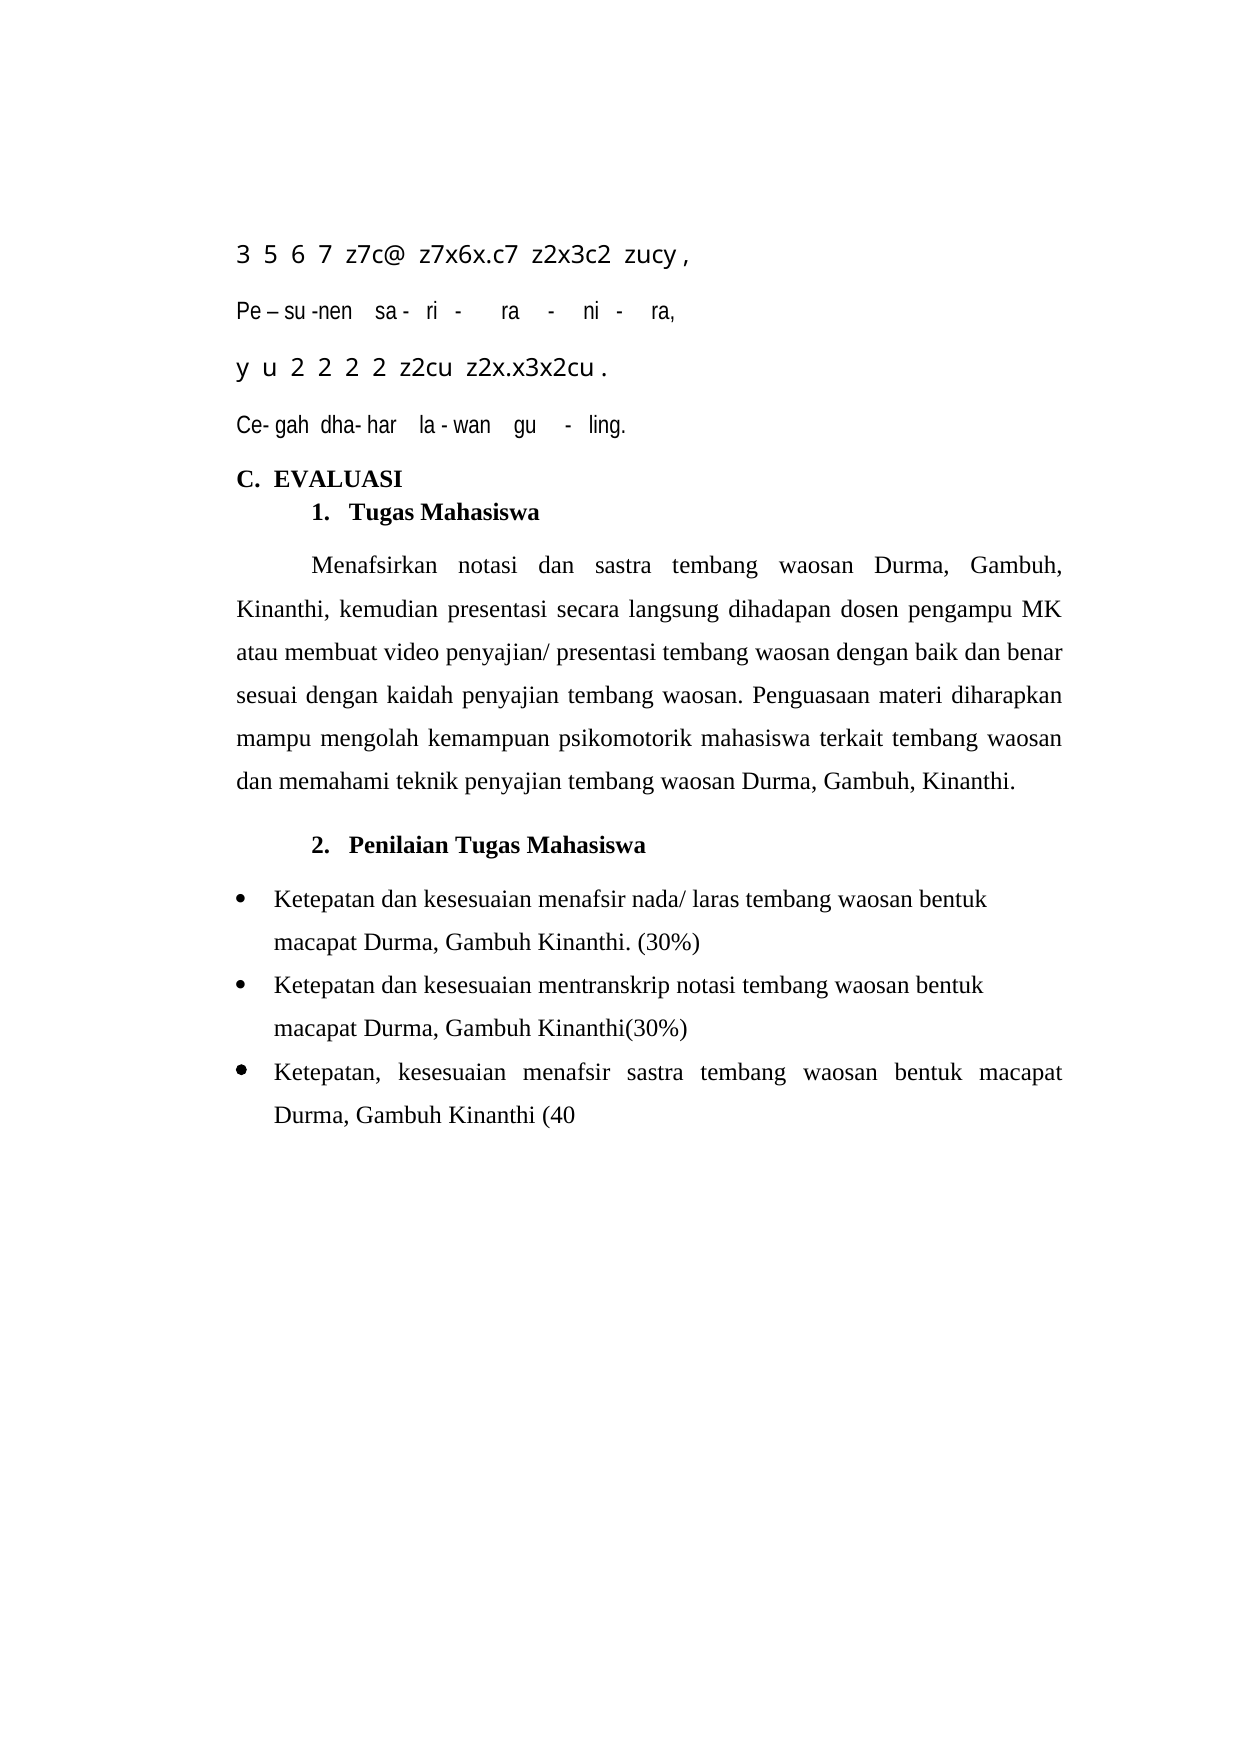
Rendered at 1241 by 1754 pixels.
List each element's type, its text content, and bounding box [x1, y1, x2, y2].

list Ketepatan dan kesesuaian menafsir nada/ laras tembang waosan bentuk macapat Durma, Gambuh Kinanthi. (30%) [236, 884, 1063, 956]
text Ce- gah dha- har la - wan gu - ling. [236, 410, 1063, 439]
list Penilaian Tugas Mahasiswa [311, 830, 1063, 859]
list Ketepatan dan kesesuaian mentranskrip notasi tembang waosan bentuk macapat Durma, Gambuh Kinanthi(30%) [236, 970, 1063, 1042]
text 3 5 6 7 z7c@ z7x6x.c7 z2x3c2 zucy , [236, 236, 1063, 270]
list Tugas Mahasiswa [311, 497, 1063, 526]
text Menafsirkan notasi dan sastra tembang waosan Durma, Gambuh, Kinanthi, kemudian presentasi secara langsung dihadapan dosen pengampu MK atau membuat video penyajian/ presentasi tembang waosan dengan baik dan benar sesuai dengan kaidah penyajian tembang waosan. Penguasaan materi diharapkan mampu mengolah kemampuan psikomotorik mahasiswa terkait tembang waosan dan memahami teknik penyajian tembang waosan Durma, Gambuh, Kinanthi. [236, 551, 1063, 795]
list Ketepatan, kesesuaian menafsir sastra tembang waosan bentuk macapat Durma, Gambuh Kinanthi (40 [236, 1057, 1063, 1129]
text y u 2 2 2 2 z2cu z2x.x3x2cu . [236, 350, 1063, 384]
text Pe – su -nen sa - ri - ra - ni - ra, [236, 296, 1063, 325]
list EVALUASI [236, 464, 1063, 492]
